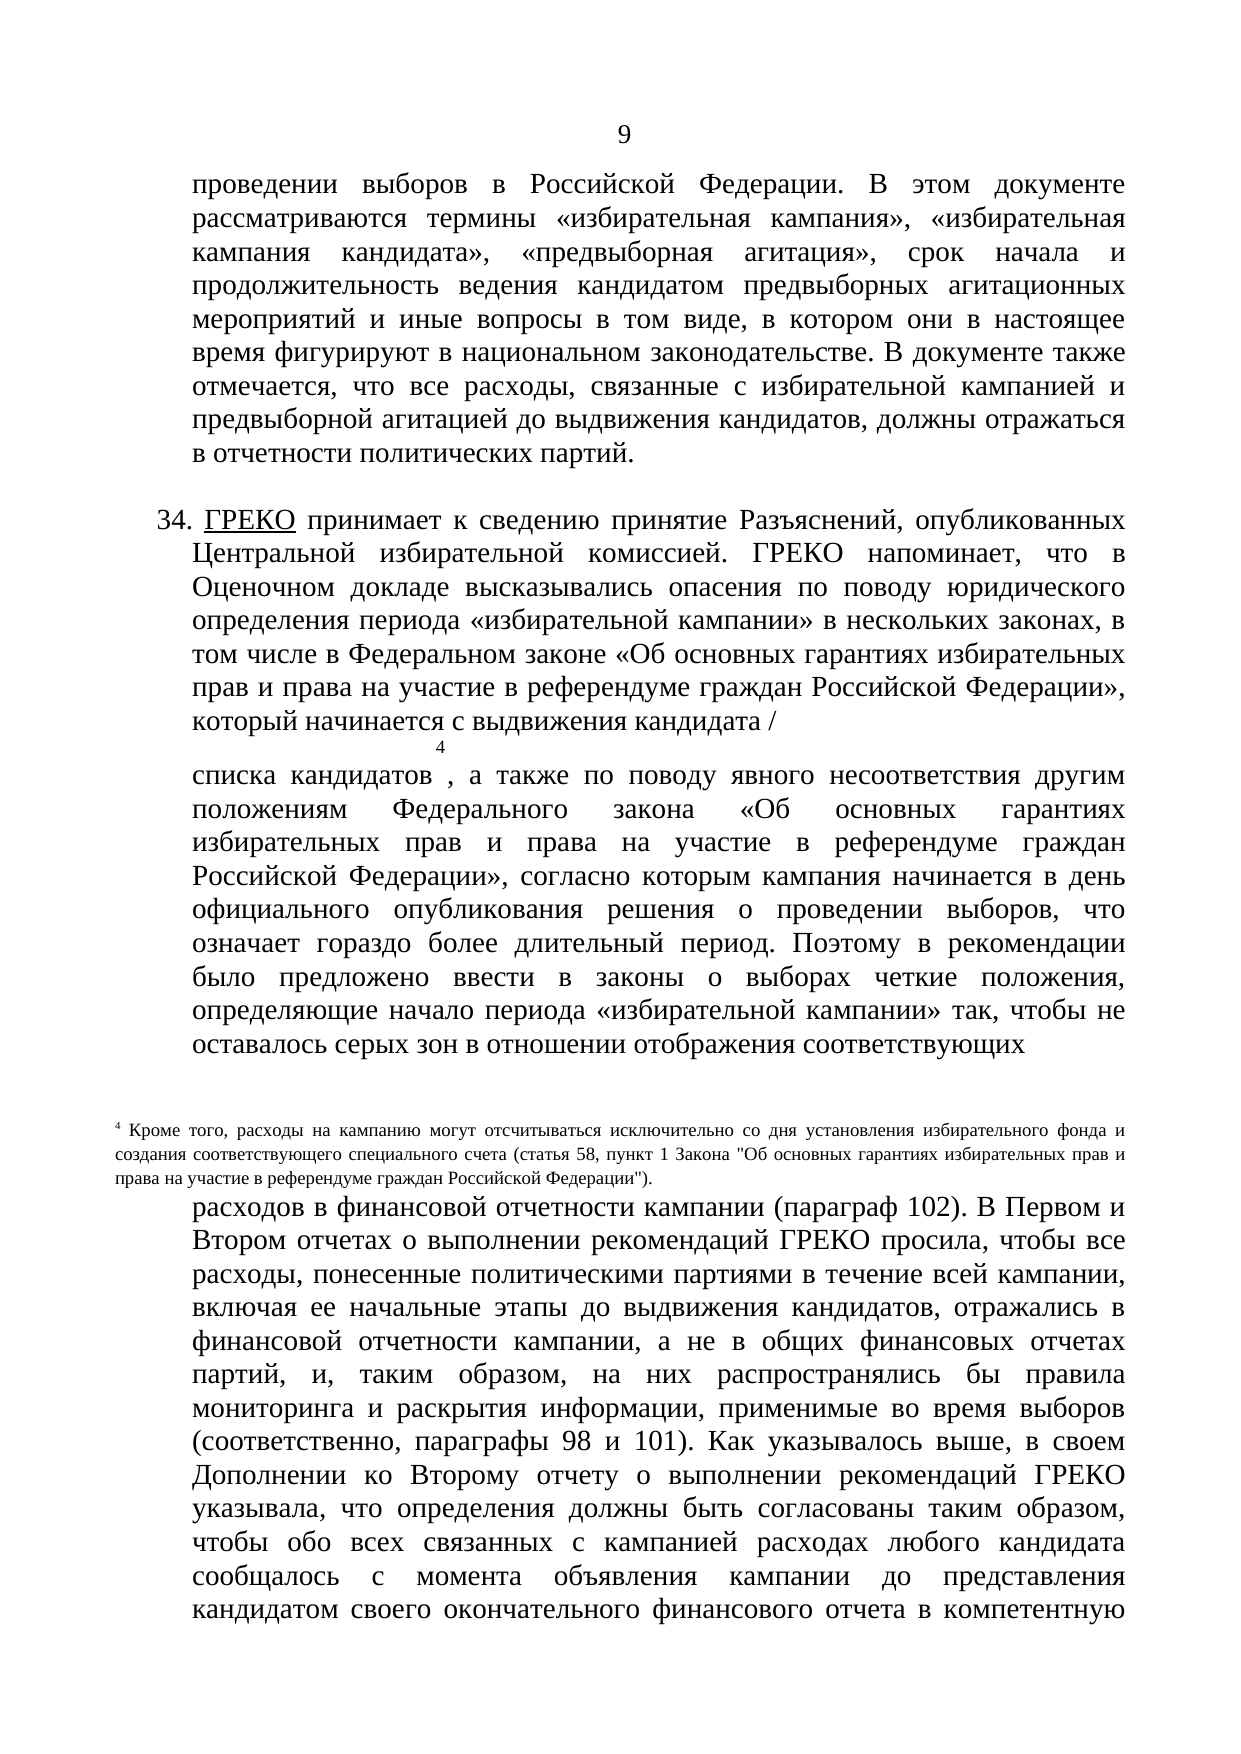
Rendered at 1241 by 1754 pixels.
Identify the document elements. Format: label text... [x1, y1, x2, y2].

list ГРЕКО принимает к сведению принятие Разъяснений, опубликованных Центральной избирательной комиссией. ГРЕКО напоминает, что в Оценочном докладе высказывались опасения по поводу юридического определения периода «избирательной кампании» в нескольких законах, в том числе в Федеральном законе «Об основных гарантиях избирательных прав и права на участие в референдуме граждан Российской Федерации», который начинается с выдвижения кандидата / [156, 502, 1126, 737]
text списка кандидатов , а также по поводу явного несоответствия другим положениям Федерального закона «Об основных гарантиях избирательных прав и права на участие в референдуме граждан Российской Федерации», согласно которым кампания начинается в день официального опубликования решения о проведении выборов, что означает гораздо более длительный период. Поэтому в рекомендации было предложено ввести в законы о выборах четкие положения, определяющие начало периода «избирательной кампании» так, чтобы не оставалось серых зон в отношении отображения соответствующих [192, 758, 1126, 1060]
text 4 [436, 737, 1126, 758]
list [156, 167, 1126, 469]
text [192, 1189, 1126, 1625]
text 4 Кроме того, расходы на кампанию могут отсчитываться исключительно со дня установления избирательного фонда и создания соответствующего специального счета (статья 58, пункт 1 Закона "Об основных гарантиях избирательных прав и права на участие в референдуме граждан Российской Федерации"). [115, 1117, 1126, 1189]
